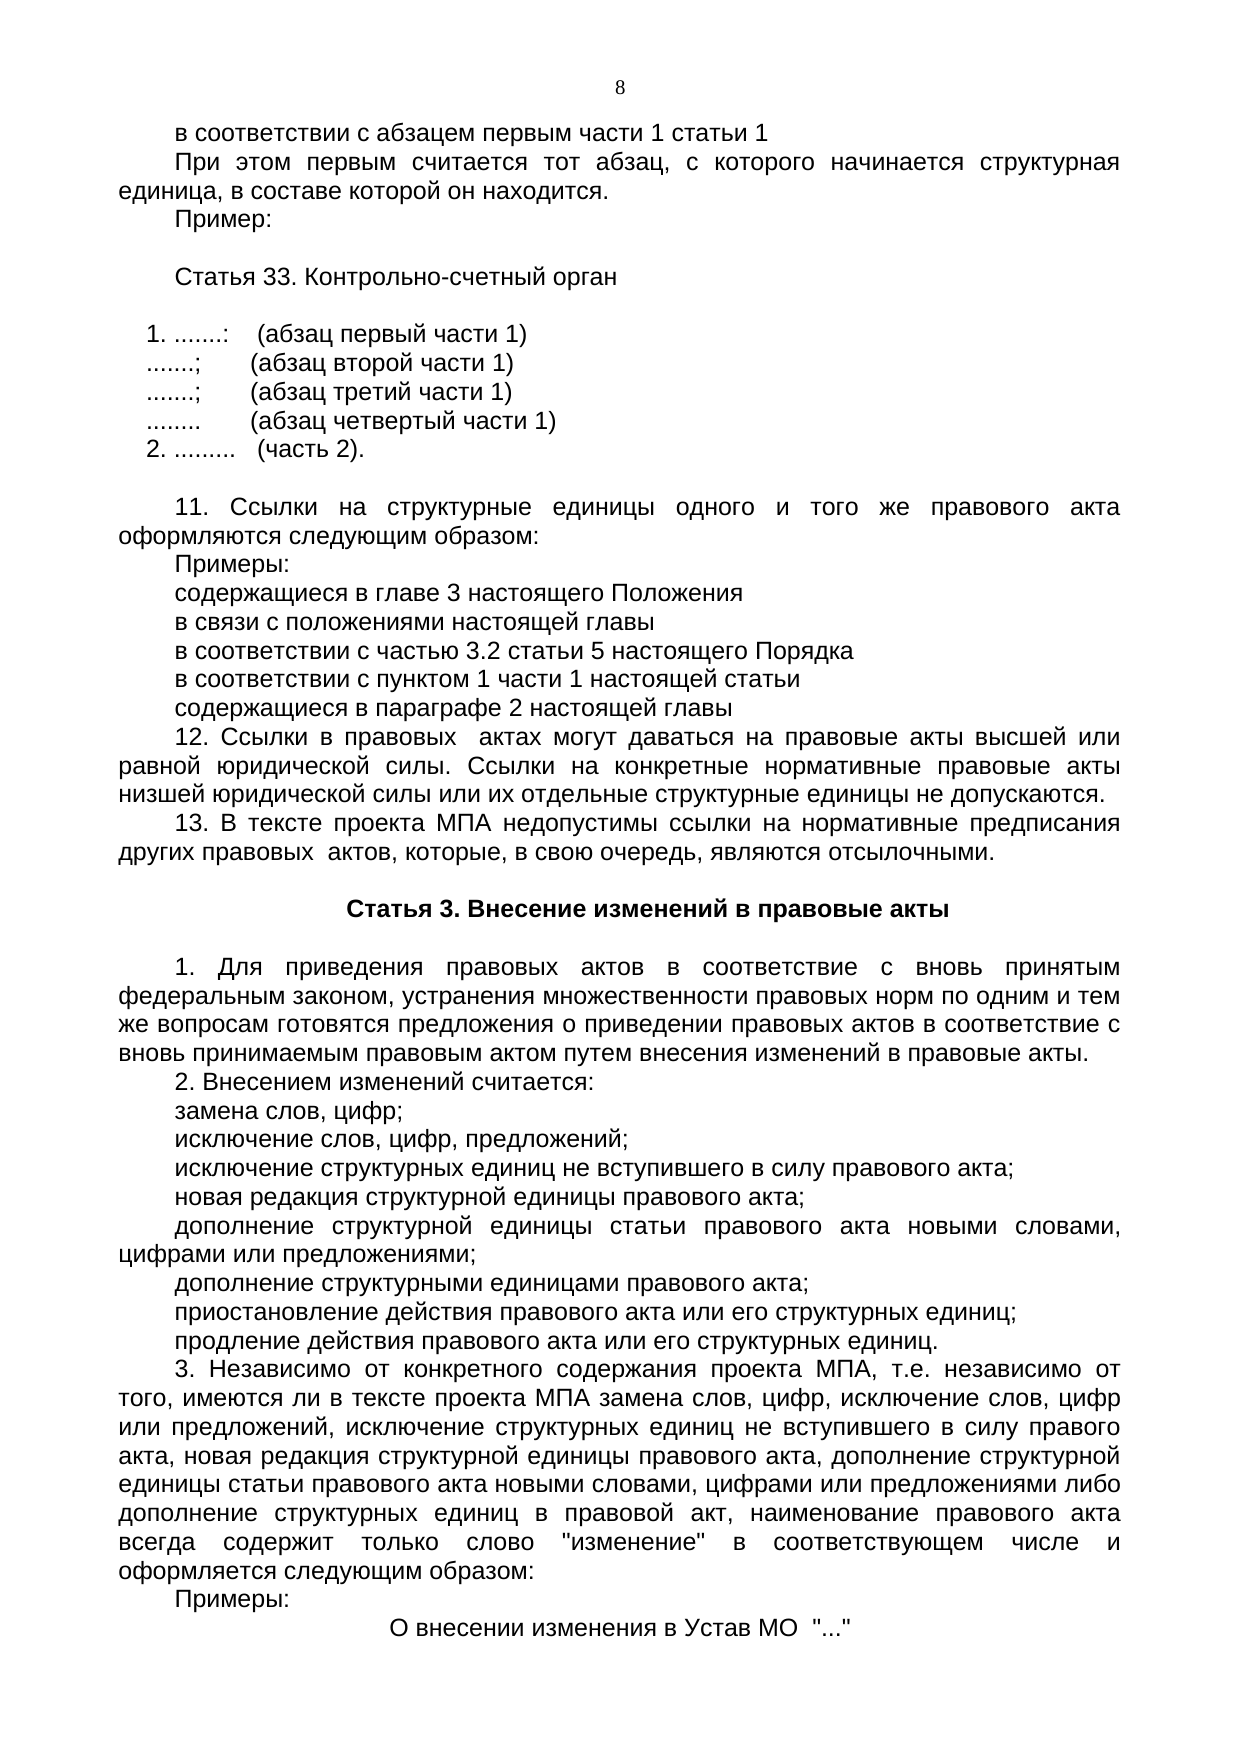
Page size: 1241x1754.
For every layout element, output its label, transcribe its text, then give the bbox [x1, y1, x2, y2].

text 1. Для приведения правовых актов в соответствие с вновь принятым федеральным законом, устранения множественности правовых норм по одним и тем же вопросам готовятся предложения о приведении правовых актов в соответствие с вновь принимаемым правовым актом путем внесения изменений в правовые акты. [118, 952, 1122, 1067]
text .......; (абзац третий части 1) [118, 377, 1122, 406]
text содержащиеся в главе 3 настоящего Положения [118, 578, 1122, 607]
text Статья 33. Контрольно-счетный орган [118, 262, 1122, 291]
text О внесении изменения в Устав МО "..." [118, 1613, 1122, 1642]
text .......; (абзац второй части 1) [118, 348, 1122, 377]
text 2. ......... (часть 2). [118, 434, 1122, 463]
text ........ (абзац четвертый части 1) [118, 406, 1122, 434]
text 11. Ссылки на структурные единицы одного и того же правового акта оформляются следующим образом: [118, 492, 1122, 549]
text в связи с положениями настоящей главы [118, 607, 1122, 636]
text в соответствии с пунктом 1 части 1 настоящей статьи [118, 664, 1122, 693]
text Примеры: [118, 1584, 1122, 1613]
text содержащиеся в параграфе 2 настоящей главы [118, 693, 1122, 722]
text дополнение структурной единицы статьи правового акта новыми словами, цифрами или предложениями; [118, 1211, 1122, 1268]
text новая редакция структурной единицы правового акта; [118, 1182, 1122, 1211]
text в соответствии с частью 3.2 статьи 5 настоящего Порядка [118, 636, 1122, 664]
text приостановление действия правового акта или его структурных единиц; [118, 1297, 1122, 1326]
text исключение слов, цифр, предложений; [118, 1124, 1122, 1153]
text 3. Независимо от конкретного содержания проекта МПА, т.е. независимо от того, имеются ли в тексте проекта МПА замена слов, цифр, исключение слов, цифр или предложений, исключение структурных единиц не вступившего в силу правого акта, новая редакция структурной единицы правового акта, дополнение структурной единицы статьи правового акта новыми словами, цифрами или предложениями либо дополнение структурных единиц в правовой акт, наименование правового акта всегда содержит только слово "изменение" в соответствующем числе и оформляется следующим образом: [118, 1354, 1122, 1584]
text Пример: [118, 204, 1122, 233]
text продление действия правового акта или его структурных единиц. [118, 1326, 1122, 1354]
text 12. Ссылки в правовых актах могут даваться на правовые акты высшей или равной юридической силы. Ссылки на конкретные нормативные правовые акты низшей юридической силы или их отдельные структурные единицы не допускаются. [118, 722, 1122, 808]
text При этом первым считается тот абзац, с которого начинается структурная единица, в составе которой он находится. [118, 147, 1122, 204]
text дополнение структурными единицами правового акта; [118, 1268, 1122, 1297]
text замена слов, цифр; [118, 1096, 1122, 1124]
text Примеры: [118, 549, 1122, 578]
text 1. .......: (абзац первый части 1) [118, 319, 1122, 348]
text в соответствии с абзацем первым части 1 статьи 1 [118, 118, 1122, 147]
text исключение структурных единиц не вступившего в силу правового акта; [118, 1153, 1122, 1182]
text 2. Внесением изменений считается: [118, 1067, 1122, 1096]
text Статья 3. Внесение изменений в правовые акты [118, 894, 1122, 923]
text 13. В тексте проекта МПА недопустимы ссылки на нормативные предписания других правовых актов, которые, в свою очередь, являются отсылочными. [118, 808, 1122, 866]
